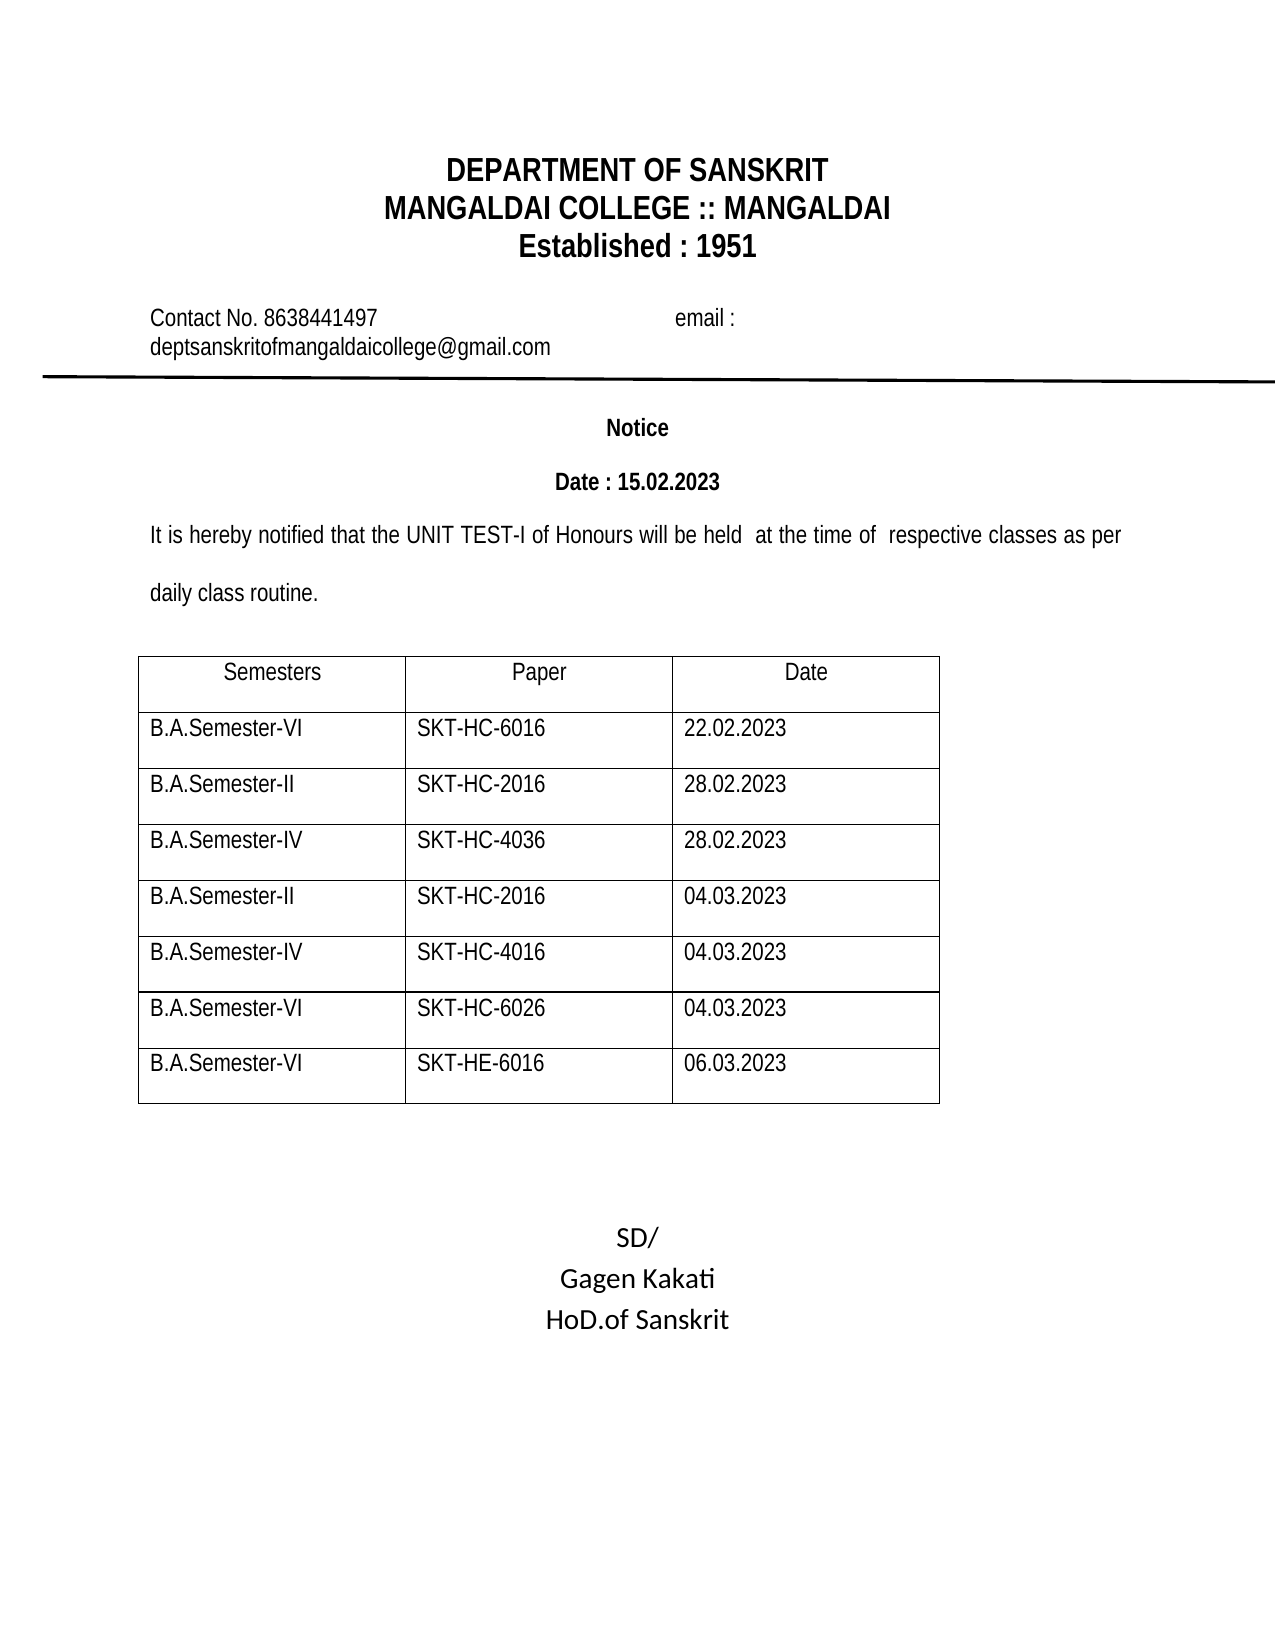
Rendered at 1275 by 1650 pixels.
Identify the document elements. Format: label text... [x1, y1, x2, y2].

text MANGALDAI COLLEGE :: MANGALDAI [150, 188, 1125, 226]
table_header Semesters [139, 657, 405, 712]
table_cell 04.03.2023 [673, 993, 939, 1047]
table_header Date [673, 657, 939, 712]
text SD/ Gagen Kakati HoD.of Sanskrit [150, 1219, 1125, 1336]
table_cell SKT-HC-2016 [406, 769, 672, 824]
text Notice [150, 413, 1125, 442]
table_cell B.A.Semester-VI [139, 713, 405, 768]
text Date : 15.02.2023 [150, 467, 1125, 495]
table_header Paper [406, 657, 672, 712]
table_cell SKT-HC-4036 [406, 825, 672, 879]
text Contact No. 8638441497 email : deptsanskritofmangaldaicollege@gmail.com [150, 303, 1125, 360]
table_cell SKT-HC-4016 [406, 937, 672, 991]
table_cell SKT-HC-2016 [406, 881, 672, 936]
table_cell SKT-HC-6016 [406, 713, 672, 768]
table_cell B.A.Semester-IV [139, 825, 405, 879]
table_cell B.A.Semester-VI [139, 993, 405, 1047]
text DEPARTMENT OF SANSKRIT [150, 150, 1125, 188]
table_cell SKT-HC-6026 [406, 993, 672, 1047]
table_cell 28.02.2023 [673, 769, 939, 824]
text It is hereby notified that the UNIT TEST-I of Honours will be held at the time of respective classes as per daily class routine. [150, 520, 1125, 606]
table_cell B.A.Semester-VI [139, 1049, 405, 1103]
table_cell 22.02.2023 [673, 713, 939, 768]
table_cell B.A.Semester-IV [139, 937, 405, 991]
table_cell B.A.Semester-II [139, 881, 405, 936]
text Established : 1951 [150, 226, 1125, 265]
table_cell 06.03.2023 [673, 1049, 939, 1103]
table_cell 04.03.2023 [673, 881, 939, 936]
table_cell 28.02.2023 [673, 825, 939, 879]
table_cell 04.03.2023 [673, 937, 939, 991]
table_cell B.A.Semester-II [139, 769, 405, 824]
table_cell SKT-HE-6016 [406, 1049, 672, 1103]
